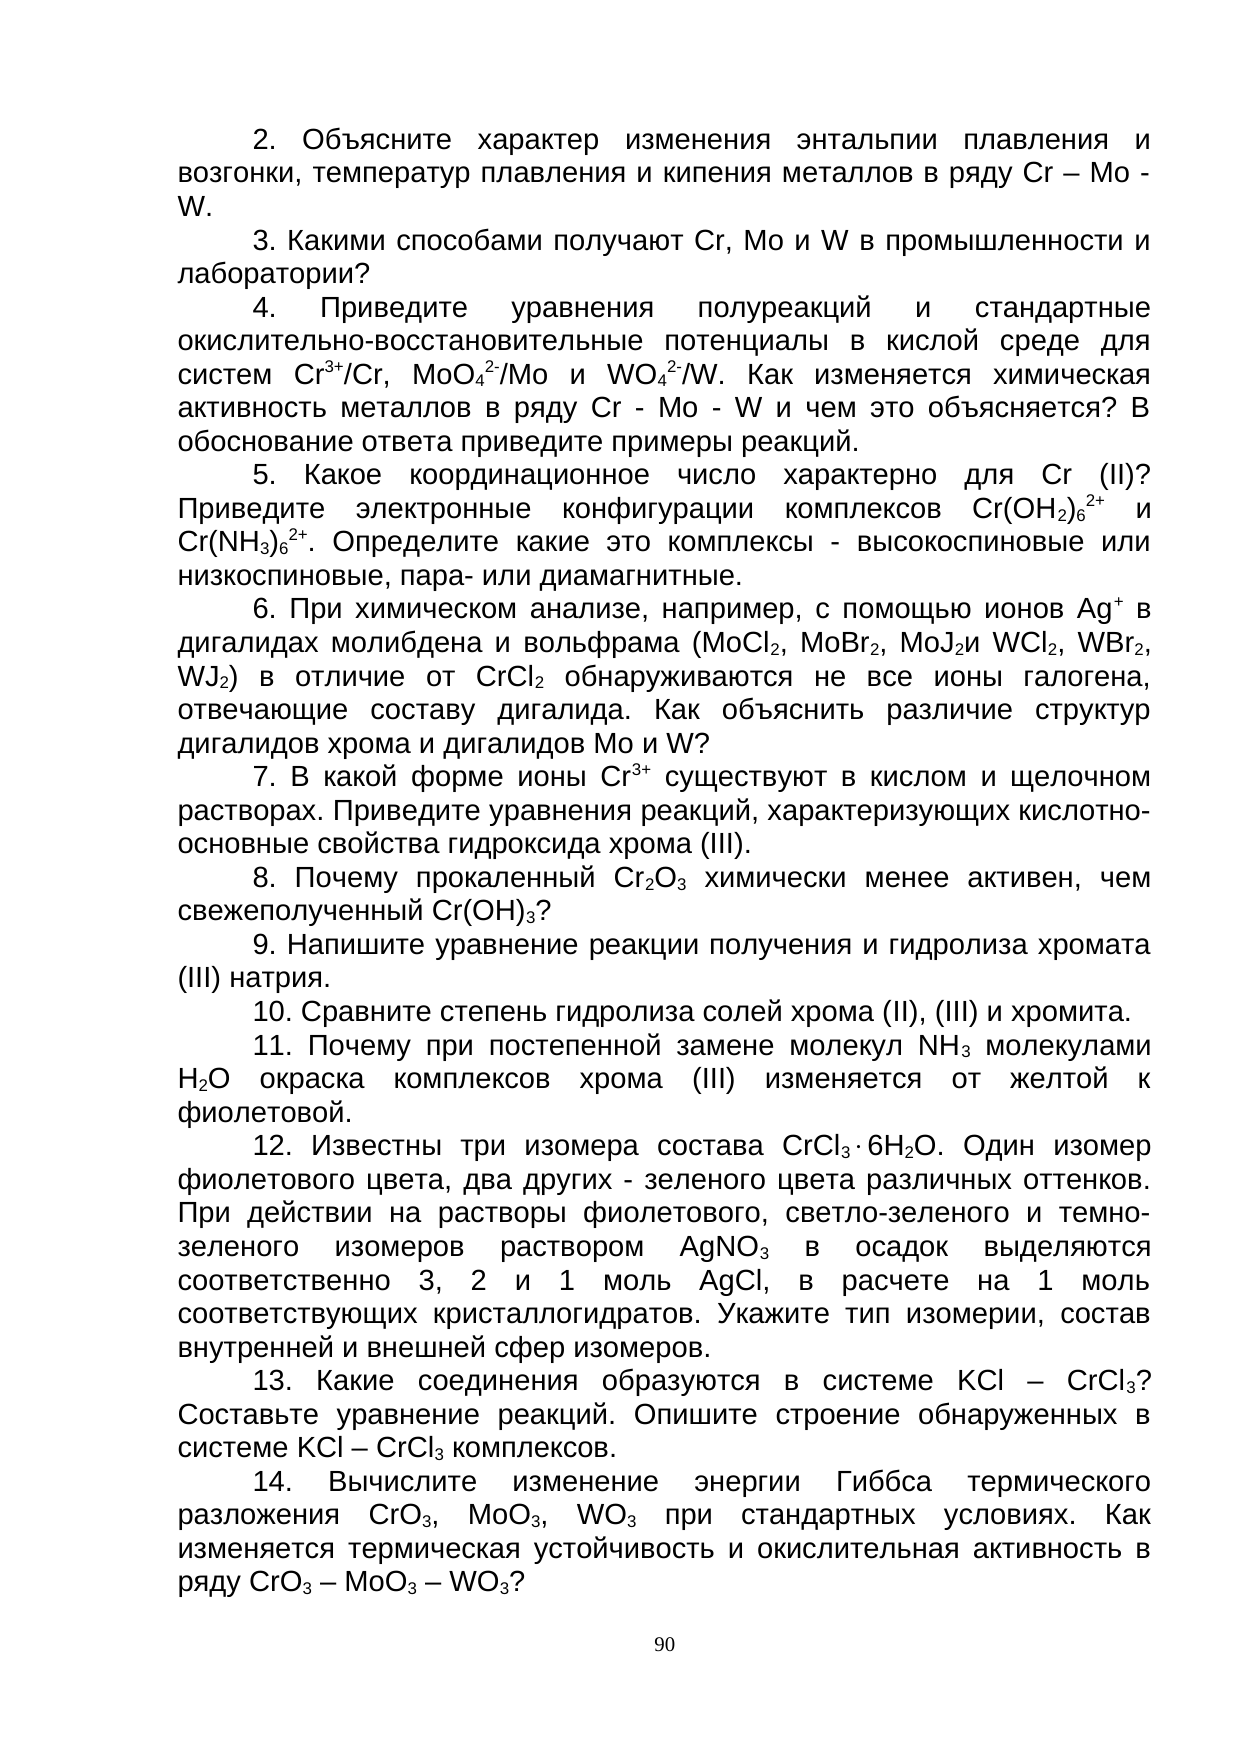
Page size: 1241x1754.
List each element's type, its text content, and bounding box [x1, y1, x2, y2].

text 14. Вычислите изменение энергии Гиббса термического разложения CrO3, MoO3, WO3 при стандартных условиях. Как изменяется термическая устойчивость и окислительная активность в ряду CrO3 – MoO3 – WO3? [177, 1464, 1152, 1598]
text 4. Приведите уравнения полуреакций и стандартные окислительно-восстановительные потенциалы в кислой среде для систем Cr3+/Cr, MoO42-/Mo и WO42-/W. Как изменяется химическая активность металлов в ряду Cr - Mo - W и чем это объясняется? В обоснование ответа приведите примеры реакций. [177, 289, 1152, 457]
text 7. В какой форме ионы Cr3+ существуют в кислом и щелочном растворах. Приведите уравнения реакций, характеризующих кислотно-основные свойства гидроксида хрома (III). [177, 759, 1152, 860]
text 2. Объясните характер изменения энтальпии плавления и возгонки, температур плавления и кипения металлов в ряду Cr – Mo - W. [177, 122, 1152, 222]
text 13. Какие соединения образуются в системе KCl – CrCl3? Составьте уравнение реакций. Опишите строение обнаруженных в системе KCl – CrCl3 комплексов. [177, 1363, 1152, 1464]
text 12. Известны три изомера состава CrCl36H2O. Один изомер фиолетового цвета, два других - зеленого цвета различных оттенков. При действии на растворы фиолетового, светло-зеленого и темно-зеленого изомеров раствором AgNO3 в осадок выделяются соответственно 3, 2 и 1 моль AgCl, в расчете на 1 моль соответствующих кристаллогидратов. Укажите тип изомерии, состав внутренней и внешней сфер изомеров. [177, 1128, 1152, 1363]
text 5. Какое координационное число характерно для Cr (II)? Приведите электронные конфигурации комплексов Cr(OH2)62+ и Cr(NH3)62+. Определите какие это комплексы - высокоспиновые или низкоспиновые, пара- или диамагнитные. [177, 457, 1152, 591]
text 11. Почему при постепенной замене молекул NH3 молекулами Н2О окраска комплексов хрома (III) изменяется от желтой к фиолетовой. [177, 1027, 1152, 1128]
text 8. Почему прокаленный Cr2O3 химически менее активен, чем свежеполученный Cr(OH)3? [177, 860, 1152, 927]
text 3. Какими способами получают Cr, Mo и W в промышленности и лаборатории? [177, 222, 1152, 289]
text 10. Сравните степень гидролиза солей хрома (II), (III) и хромита. [177, 994, 1152, 1027]
text 6. При химическом анализе, например, с помощью ионов Ag+ в дигалидах молибдена и вольфрама (MoCl2, MoBr2, MoJ2и WCl2, WBr2, WJ2) в отличие от CrCl2 обнаруживаются не все ионы галогена, отвечающие составу дигалида. Как объяснить различие структур дигалидов хрома и дигалидов Мо и W? [177, 591, 1152, 759]
text 9. Напишите уравнение реакции получения и гидролиза хромата (III) натрия. [177, 927, 1152, 994]
